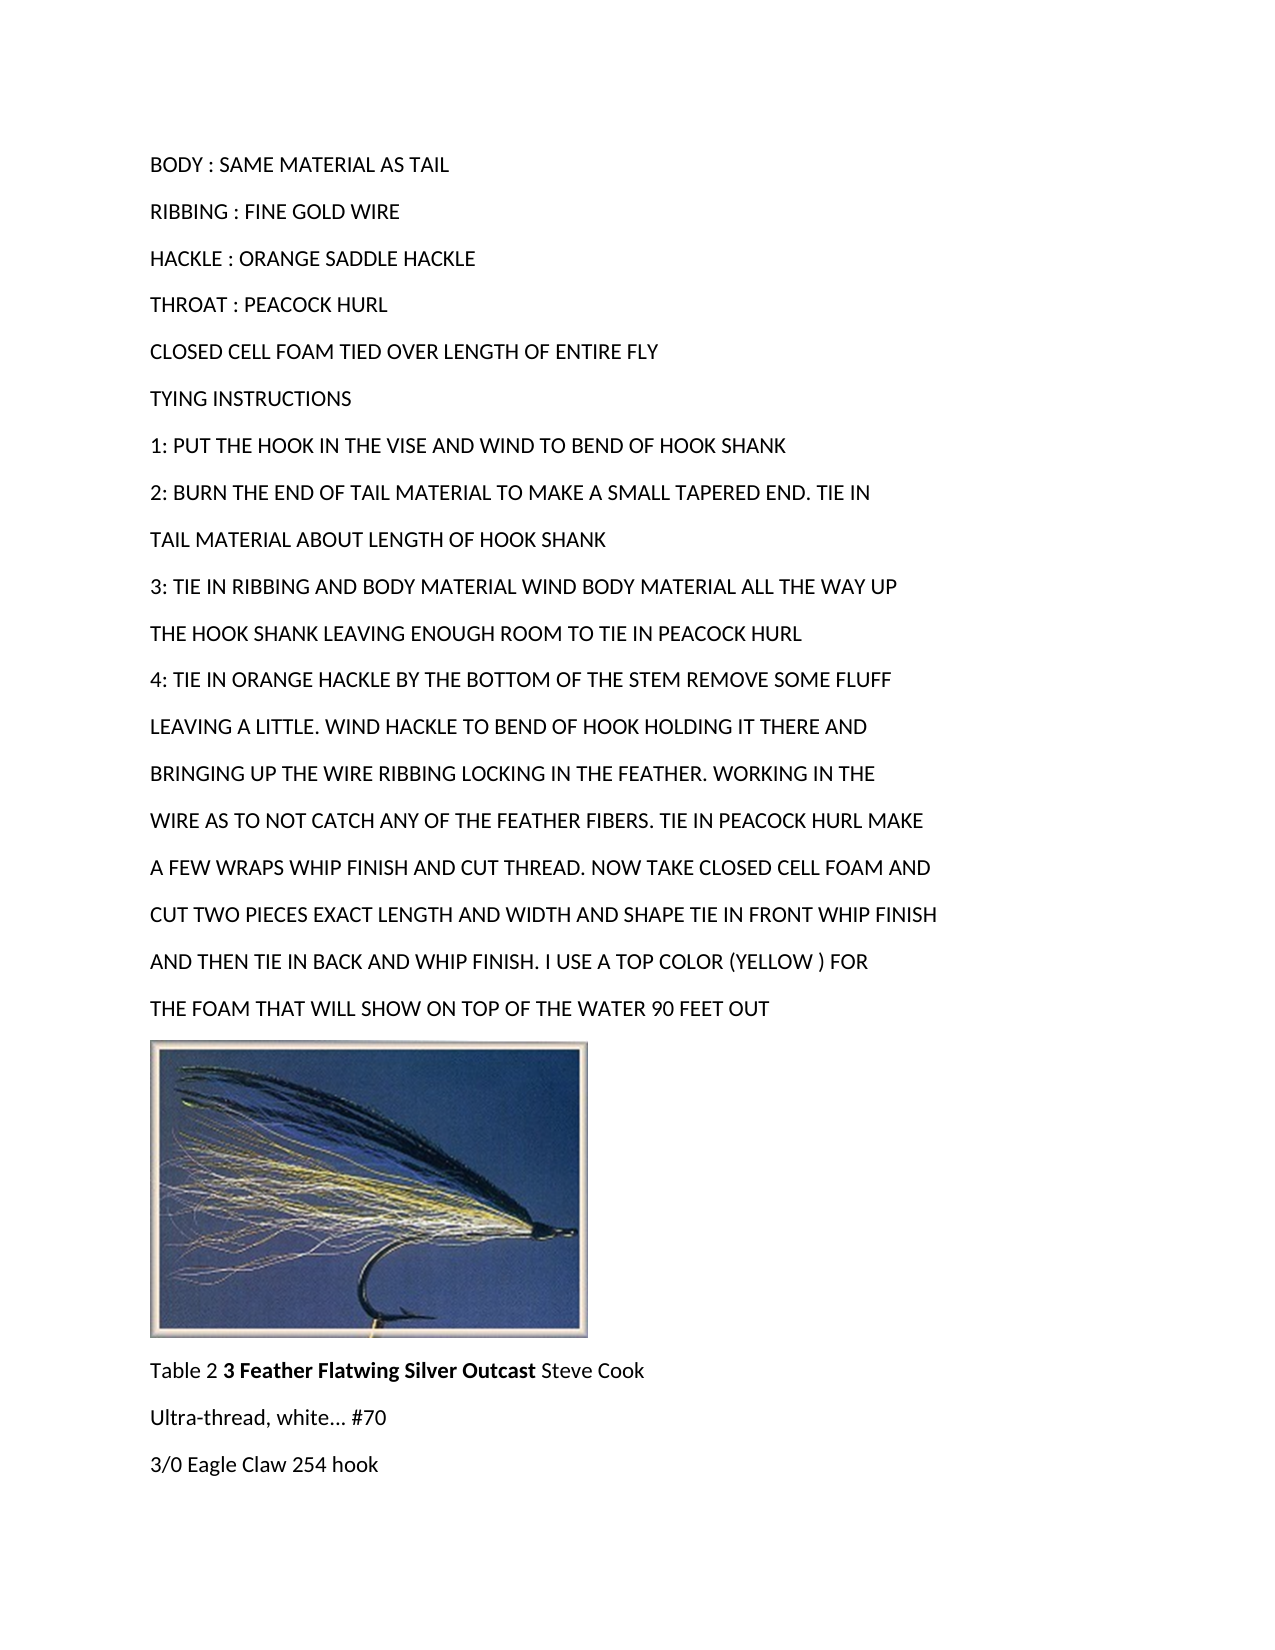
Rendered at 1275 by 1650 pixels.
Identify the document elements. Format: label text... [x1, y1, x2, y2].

text BODY : SAME MATERIAL AS TAIL [150, 150, 1125, 178]
text THE HOOK SHANK LEAVING ENOUGH ROOM TO TIE IN PEACOCK HURL [150, 619, 1125, 647]
text A FEW WRAPS WHIP FINISH AND CUT THREAD. NOW TAKE CLOSED CELL FOAM AND [150, 853, 1125, 881]
text 4: TIE IN ORANGE HACKLE BY THE BOTTOM OF THE STEM REMOVE SOME FLUFF [150, 666, 1125, 694]
text CUT TWO PIECES EXACT LENGTH AND WIDTH AND SHAPE TIE IN FRONT WHIP FINISH [150, 900, 1125, 928]
text BRINGING UP THE WIRE RIBBING LOCKING IN THE FEATHER. WORKING IN THE [150, 759, 1125, 787]
text AND THEN TIE IN BACK AND WHIP FINISH. I USE A TOP COLOR (YELLOW ) FOR [150, 947, 1125, 975]
picture [150, 1040, 588, 1338]
text TAIL MATERIAL ABOUT LENGTH OF HOOK SHANK [150, 525, 1125, 553]
text THE FOAM THAT WILL SHOW ON TOP OF THE WATER 90 FEET OUT [150, 994, 1125, 1022]
text 1: PUT THE HOOK IN THE VISE AND WIND TO BEND OF HOOK SHANK [150, 431, 1125, 459]
text TYING INSTRUCTIONS [150, 384, 1125, 412]
text Table 2 3 Feather Flatwing Silver Outcast Steve Cook [150, 1356, 1125, 1384]
text WIRE AS TO NOT CATCH ANY OF THE FEATHER FIBERS. TIE IN PEACOCK HURL MAKE [150, 806, 1125, 834]
text RIBBING : FINE GOLD WIRE [150, 197, 1125, 225]
text Ultra-thread, white... #70 [150, 1403, 1125, 1431]
text 3: TIE IN RIBBING AND BODY MATERIAL WIND BODY MATERIAL ALL THE WAY UP [150, 572, 1125, 600]
text 3/0 Eagle Claw 254 hook [150, 1450, 1125, 1478]
text 2: BURN THE END OF TAIL MATERIAL TO MAKE A SMALL TAPERED END. TIE IN [150, 478, 1125, 506]
text HACKLE : ORANGE SADDLE HACKLE [150, 244, 1125, 272]
text THROAT : PEACOCK HURL [150, 291, 1125, 319]
text CLOSED CELL FOAM TIED OVER LENGTH OF ENTIRE FLY [150, 337, 1125, 366]
text LEAVING A LITTLE. WIND HACKLE TO BEND OF HOOK HOLDING IT THERE AND [150, 712, 1125, 741]
